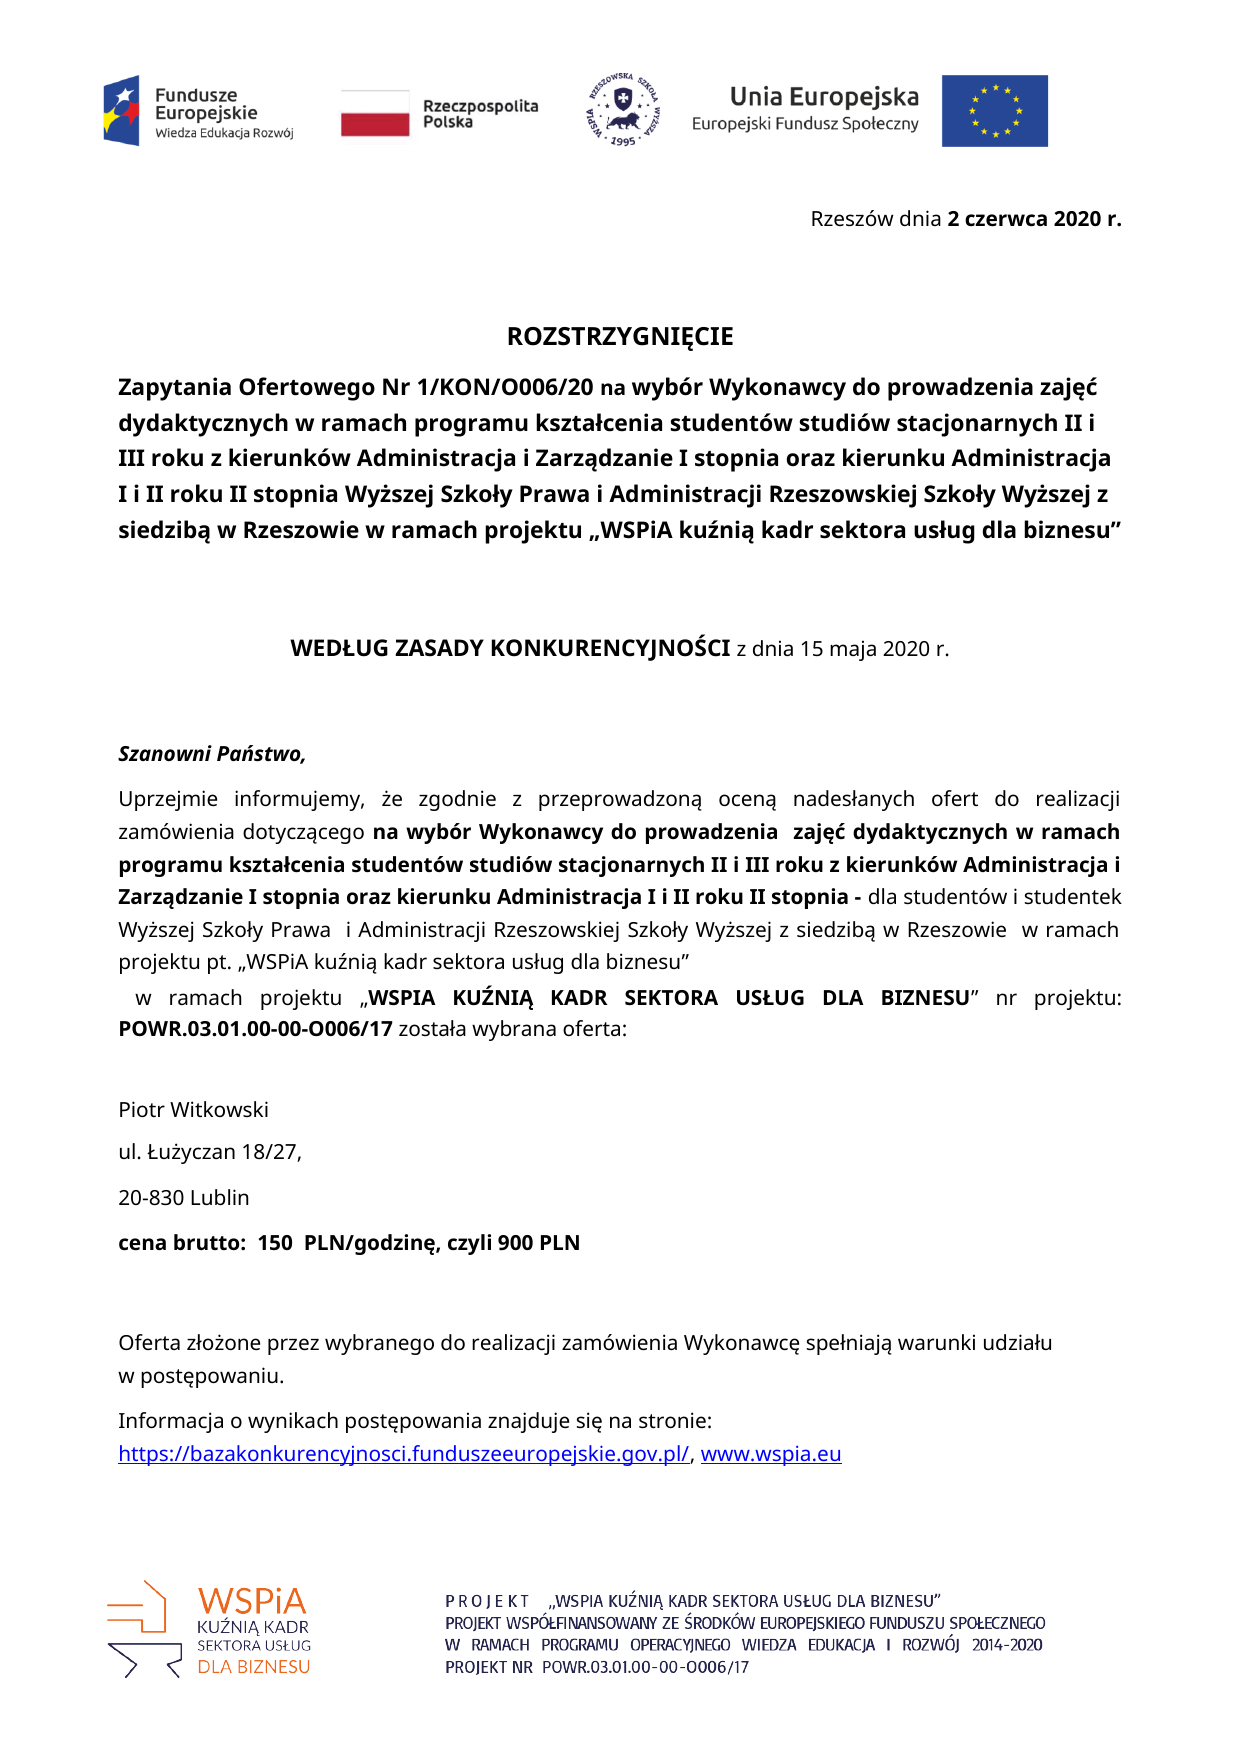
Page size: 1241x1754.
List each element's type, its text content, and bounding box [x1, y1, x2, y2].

text Oferta złożone przez wybranego do realizacji zamówienia Wykonawcę spełniają warunki udziału w postępowaniu. [118, 1328, 1122, 1389]
picture [103, 1572, 1049, 1681]
text cena brutto: 150 PLN/godzinę, czyli 900 PLN [118, 1228, 1122, 1257]
text ROZSTRZYGNIĘCIE [118, 319, 1122, 353]
text Szanowni Państwo, [118, 739, 1122, 768]
text ul. Łużyczan 18/27, 20-830 Lublin [118, 1137, 1122, 1213]
text Uprzejmie informujemy, że zgodnie z przeprowadzoną oceną nadesłanych ofert do realizacji zamówienia dotyczącego na wybór Wykonawcy do prowadzenia zajęć dydaktycznych w ramach programu kształcenia studentów studiów stacjonarnych II i III roku z kierunków Administracja i Zarządzanie I stopnia oraz kierunku Administracja I i II roku II stopnia - dla studentów i studentek Wyższej Szkoły Prawa i Administracji Rzeszowskiej Szkoły Wyższej z siedzibą w Rzeszowie w ramach projektu pt. „WSPiA kuźnią kadr sektora usług dla biznesu” [118, 784, 1122, 976]
picture [103, 73, 1049, 151]
text Zapytania Ofertowego Nr 1/KON/O006/20 na wybór Wykonawcy do prowadzenia zajęć dydaktycznych w ramach programu kształcenia studentów studiów stacjonarnych II i III roku z kierunków Administracja i Zarządzanie I stopnia oraz kierunku Administracja I i II roku II stopnia Wyższej Szkoły Prawa i Administracji Rzeszowskiej Szkoły Wyższej z siedzibą w Rzeszowie w ramach projektu „WSPiA kuźnią kadr sektora usług dla biznesu” [118, 371, 1122, 546]
text w ramach projektu „WSPIA KUŹNIĄ KADR SEKTORA USŁUG DLA BIZNESU” nr projektu: POWR.03.01.00-00-O006/17 została wybrana oferta: [118, 980, 1122, 1043]
text Piotr Witkowski [118, 1095, 1122, 1123]
text WEDŁUG ZASADY KONKURENCYJNOŚCI z dnia 15 maja 2020 r. [118, 632, 1122, 663]
text Informacja o wynikach postępowania znajduje się na stronie: https://bazakonkurencyjnosci.funduszeeuropejskie.gov.pl/, www.wspia.eu [118, 1406, 1122, 1467]
text Rzeszów dnia 2 czerwca 2020 r. [118, 204, 1122, 232]
